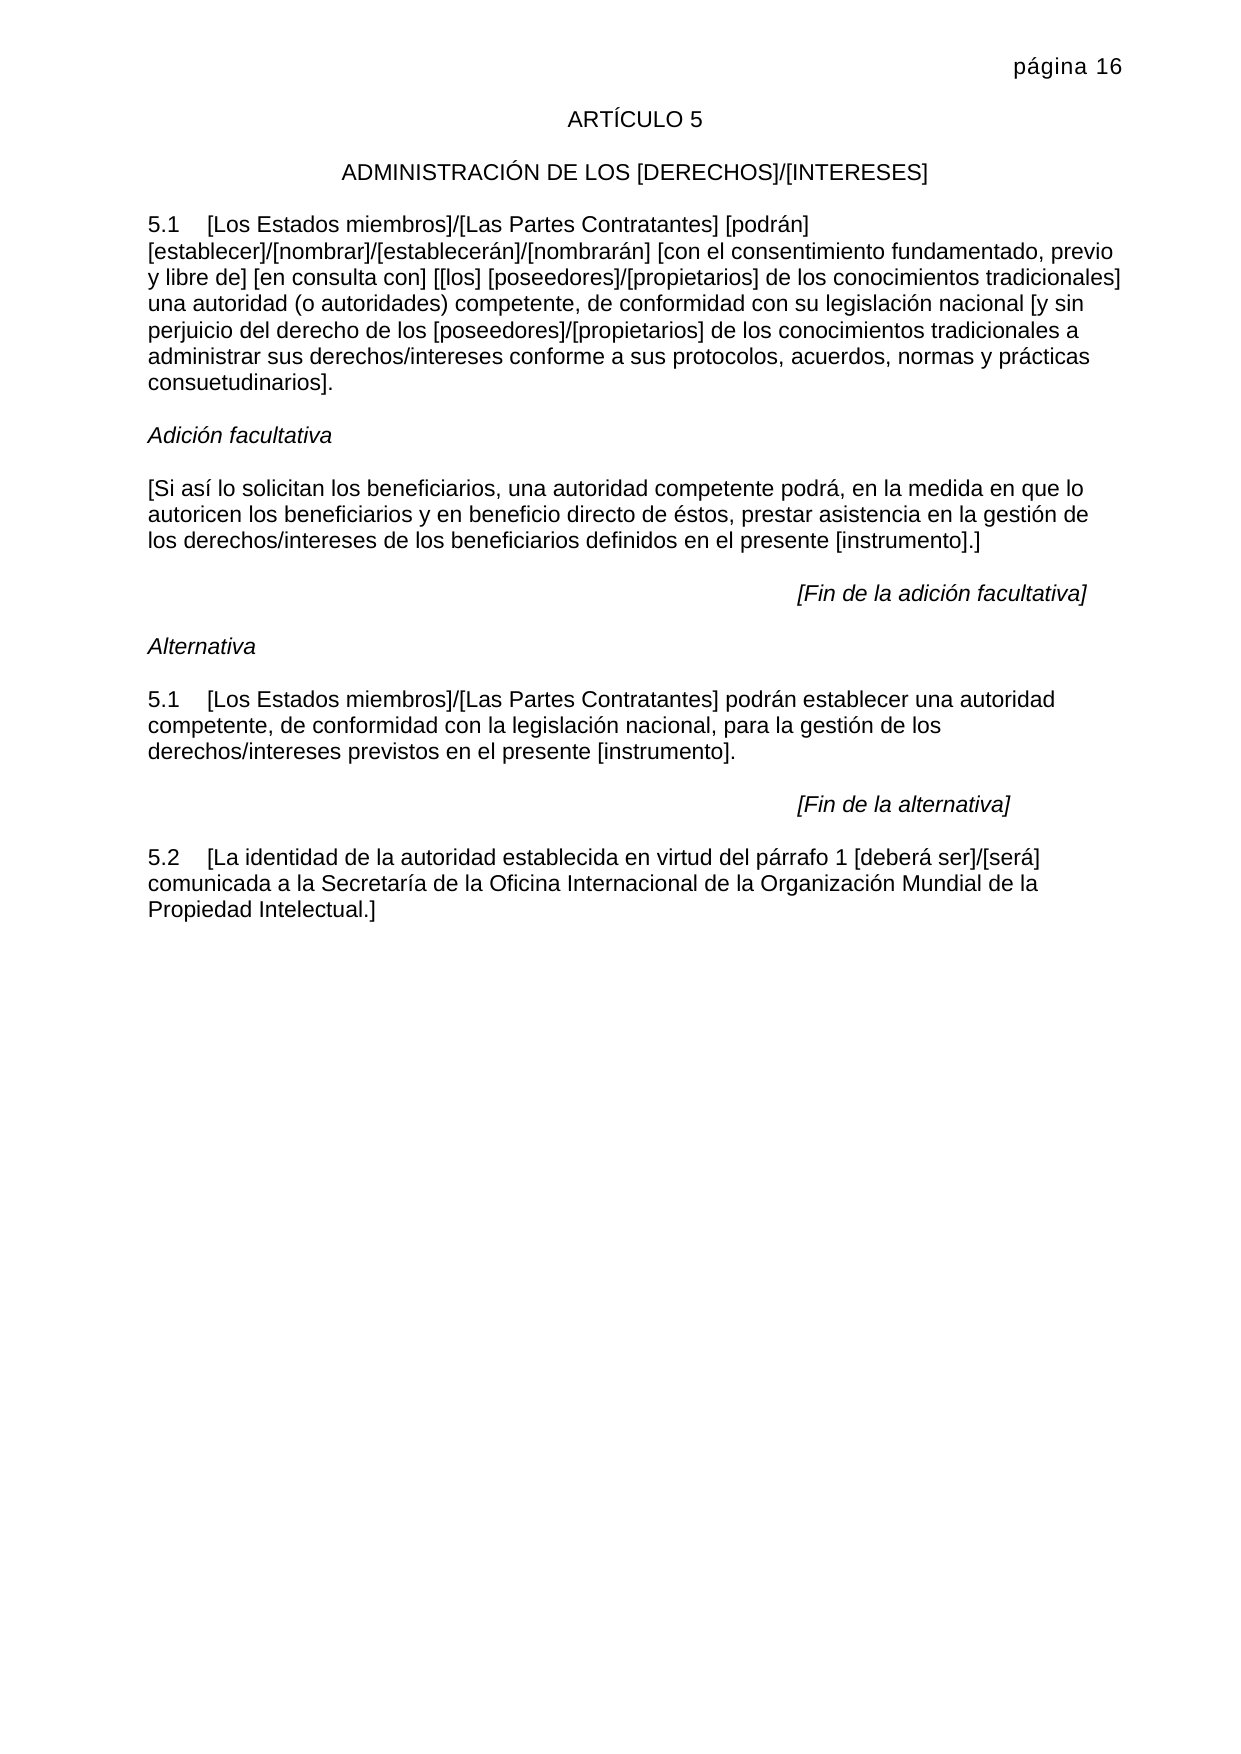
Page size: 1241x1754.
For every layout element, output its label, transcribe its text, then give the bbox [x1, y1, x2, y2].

text [Fin de la alternativa] [148, 791, 1122, 817]
text 5.2 [La identidad de la autoridad establecida en virtud del párrafo 1 [deberá ser]/[será] comunicada a la Secretaría de la Oficina Internacional de la Organización Mundial de la Propiedad Intelectual.] [148, 844, 1122, 923]
text [Si así lo solicitan los beneficiarios, una autoridad competente podrá, en la medida en que lo autoricen los beneficiarios y en beneficio directo de éstos, prestar asistencia en la gestión de los derechos/intereses de los beneficiarios definidos en el presente [instrumento].] [148, 475, 1122, 554]
text Alternativa [148, 633, 1122, 659]
text 5.1 [Los Estados miembros]/[Las Partes Contratantes] [podrán] [establecer]/[nombrar]/[establecerán]/[nombrarán] [con el consentimiento fundamentado, previo y libre de] [en consulta con] [[los] [poseedores]/[propietarios] de los conocimientos tradicionales] una autoridad (o autoridades) competente, de conformidad con su legislación nacional [y sin perjuicio del derecho de los [poseedores]/[propietarios] de los conocimientos tradicionales a administrar sus derechos/intereses conforme a sus protocolos, acuerdos, normas y prácticas consuetudinarios]. [148, 211, 1122, 396]
text [Fin de la adición facultativa] [148, 580, 1122, 607]
text Adición facultativa [148, 422, 1122, 448]
text ARTÍCULO 5 [148, 106, 1122, 132]
text ADMINISTRACIÓN DE LOS [DERECHOS]/[INTERESES] [148, 158, 1122, 185]
text 5.1 [Los Estados miembros]/[Las Partes Contratantes] podrán establecer una autoridad competente, de conformidad con la legislación nacional, para la gestión de los derechos/intereses previstos en el presente [instrumento]. [148, 686, 1122, 765]
